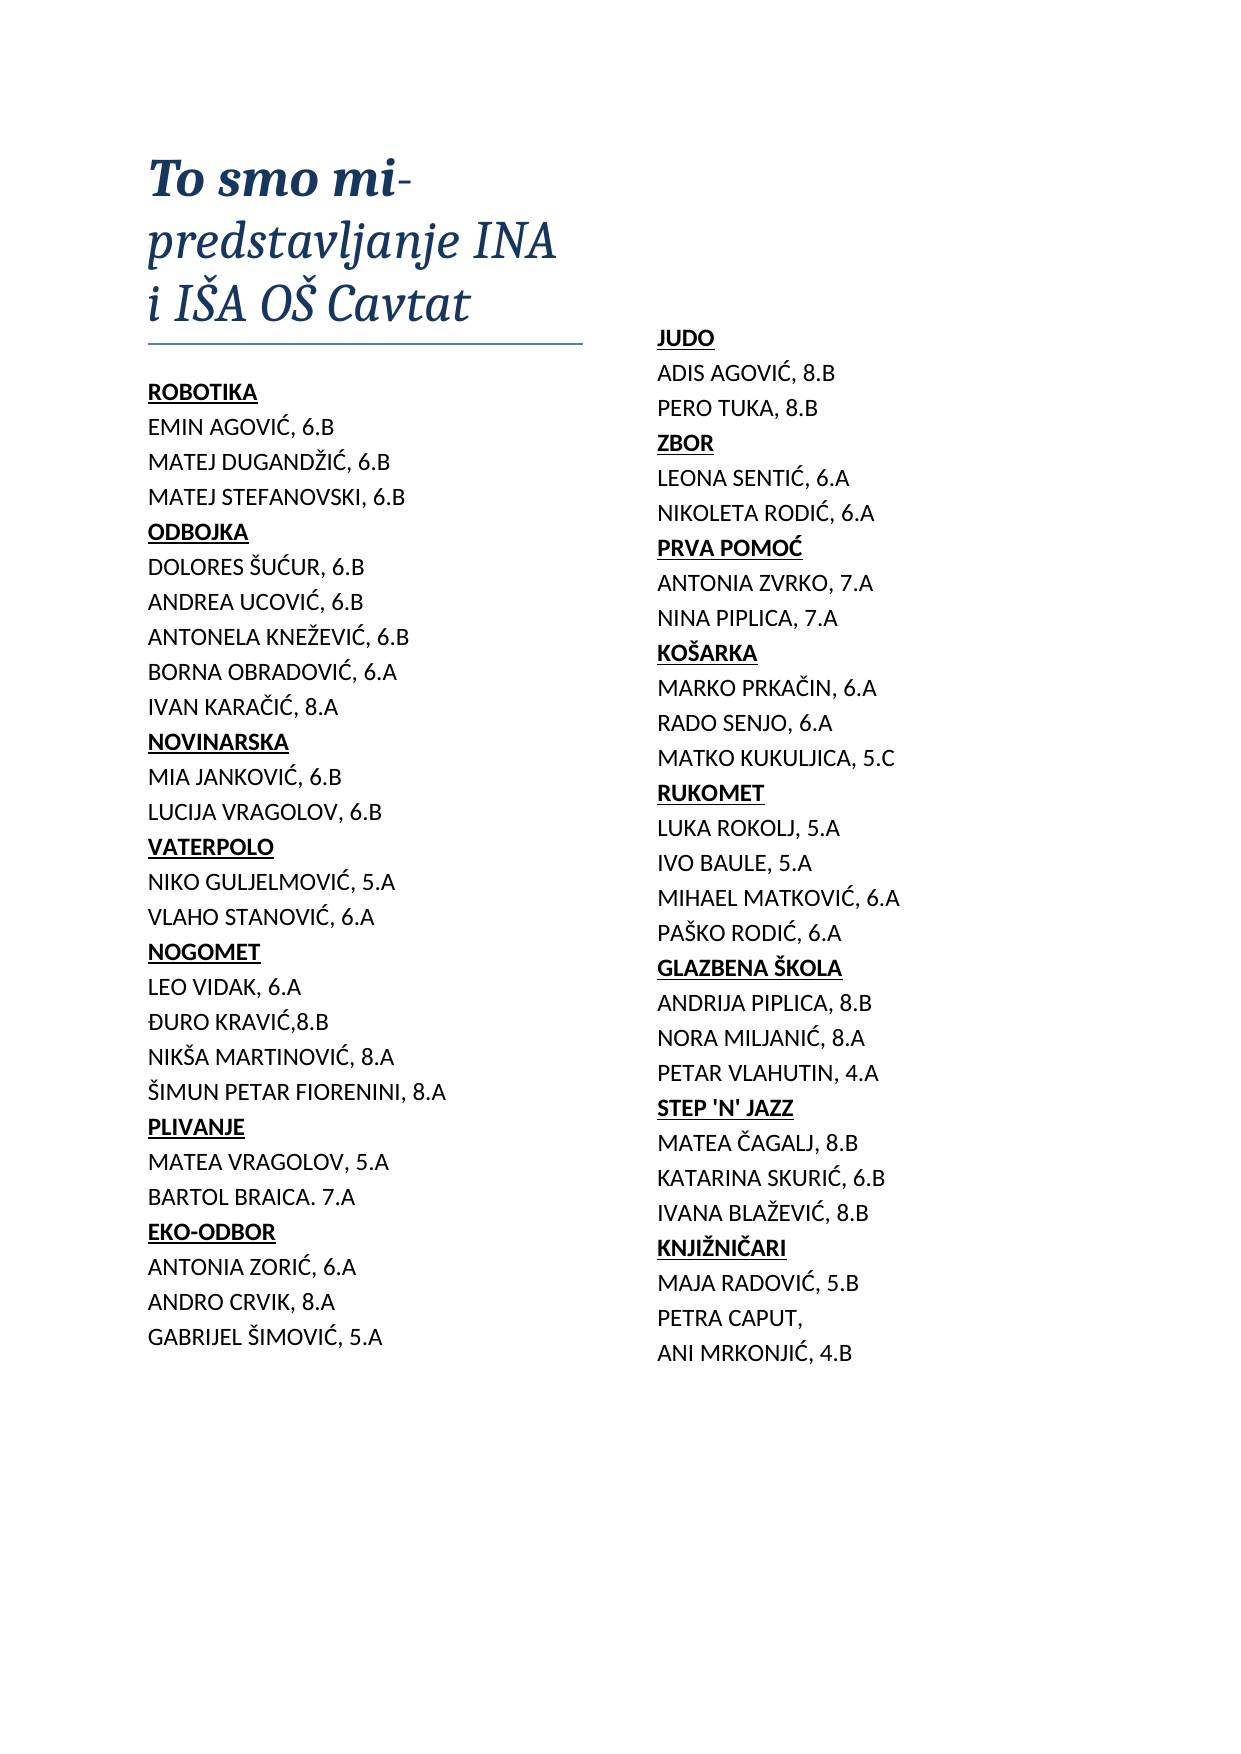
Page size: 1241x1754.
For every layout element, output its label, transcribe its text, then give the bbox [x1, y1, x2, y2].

text ODBOJKA [148, 516, 583, 547]
text NOGOMET [148, 936, 583, 967]
text STEP 'N' JAZZ [657, 1093, 1093, 1123]
text MARKO PRKAČIN, 6.A [657, 673, 1093, 703]
text ANTONIA ZORIĆ, 6.A [148, 1251, 583, 1282]
text ANDREA UCOVIĆ, 6.B [148, 586, 583, 617]
text LUCIJA VRAGOLOV, 6.B [148, 796, 583, 827]
text GABRIJEL ŠIMOVIĆ, 5.A [148, 1321, 583, 1352]
text RADO SENJO, 6.A [657, 708, 1093, 738]
text PRVA POMOĆ [657, 533, 1093, 563]
text ŠIMUN PETAR FIORENINI, 8.A [148, 1076, 583, 1107]
text EKO-ODBOR [148, 1216, 583, 1247]
text ANTONIA ZVRKO, 7.A [657, 568, 1093, 598]
text MIA JANKOVIĆ, 6.B [148, 761, 583, 792]
text PAŠKO RODIĆ, 6.A [657, 918, 1093, 948]
text PLIVANJE [148, 1111, 583, 1142]
text IVANA BLAŽEVIĆ, 8.B [657, 1198, 1093, 1228]
text MATKO KUKULJICA, 5.C [657, 743, 1093, 773]
text BARTOL BRAICA. 7.A [148, 1181, 583, 1212]
text PERO TUKA, 8.B [657, 393, 1093, 423]
text GLAZBENA ŠKOLA [657, 953, 1093, 983]
text VLAHO STANOVIĆ, 6.A [148, 901, 583, 932]
title To smo mi-predstavljanje INA i IŠA OŠ Cavtat [148, 148, 583, 343]
text IVO BAULE, 5.A [657, 848, 1093, 878]
text NORA MILJANIĆ, 8.A [657, 1023, 1093, 1053]
text ADIS AGOVIĆ, 8.B [657, 358, 1093, 388]
text NOVINARSKA [148, 726, 583, 757]
text DOLORES ŠUĆUR, 6.B [148, 551, 583, 582]
text ANDRO CRVIK, 8.A [148, 1286, 583, 1317]
text IVAN KARAČIĆ, 8.A [148, 691, 583, 722]
text ĐURO KRAVIĆ,8.B [148, 1006, 583, 1037]
text ANTONELA KNEŽEVIĆ, 6.B [148, 621, 583, 652]
text LEO VIDAK, 6.A [148, 971, 583, 1002]
text PETRA CAPUT, [657, 1303, 1093, 1333]
text NIKOLETA RODIĆ, 6.A [657, 498, 1093, 528]
text MATEA VRAGOLOV, 5.A [148, 1146, 583, 1177]
text MATEA ČAGALJ, 8.B [657, 1128, 1093, 1158]
text LUKA ROKOLJ, 5.A [657, 813, 1093, 843]
text PETAR VLAHUTIN, 4.A [657, 1058, 1093, 1088]
text MIHAEL MATKOVIĆ, 6.A [657, 883, 1093, 913]
text NIKŠA MARTINOVIĆ, 8.A [148, 1041, 583, 1072]
text LEONA SENTIĆ, 6.A [657, 463, 1093, 493]
text MATEJ DUGANDŽIĆ, 6.B [148, 446, 583, 477]
text KNJIŽNIČARI [657, 1233, 1093, 1263]
text MATEJ STEFANOVSKI, 6.B [148, 481, 583, 512]
text ANI MRKONJIĆ, 4.B [657, 1338, 1093, 1368]
text NIKO GULJELMOVIĆ, 5.A [148, 866, 583, 897]
text KOŠARKA [657, 638, 1093, 668]
text ANDRIJA PIPLICA, 8.B [657, 988, 1093, 1018]
text ROBOTIKA [148, 376, 583, 407]
text BORNA OBRADOVIĆ, 6.A [148, 656, 583, 687]
text MAJA RADOVIĆ, 5.B [657, 1268, 1093, 1298]
text VATERPOLO [148, 831, 583, 862]
text NINA PIPLICA, 7.A [657, 603, 1093, 633]
text JUDO [657, 323, 1093, 353]
text EMIN AGOVIĆ, 6.B [148, 411, 583, 442]
text KATARINA SKURIĆ, 6.B [657, 1163, 1093, 1193]
text ZBOR [657, 428, 1093, 458]
text RUKOMET [657, 778, 1093, 808]
